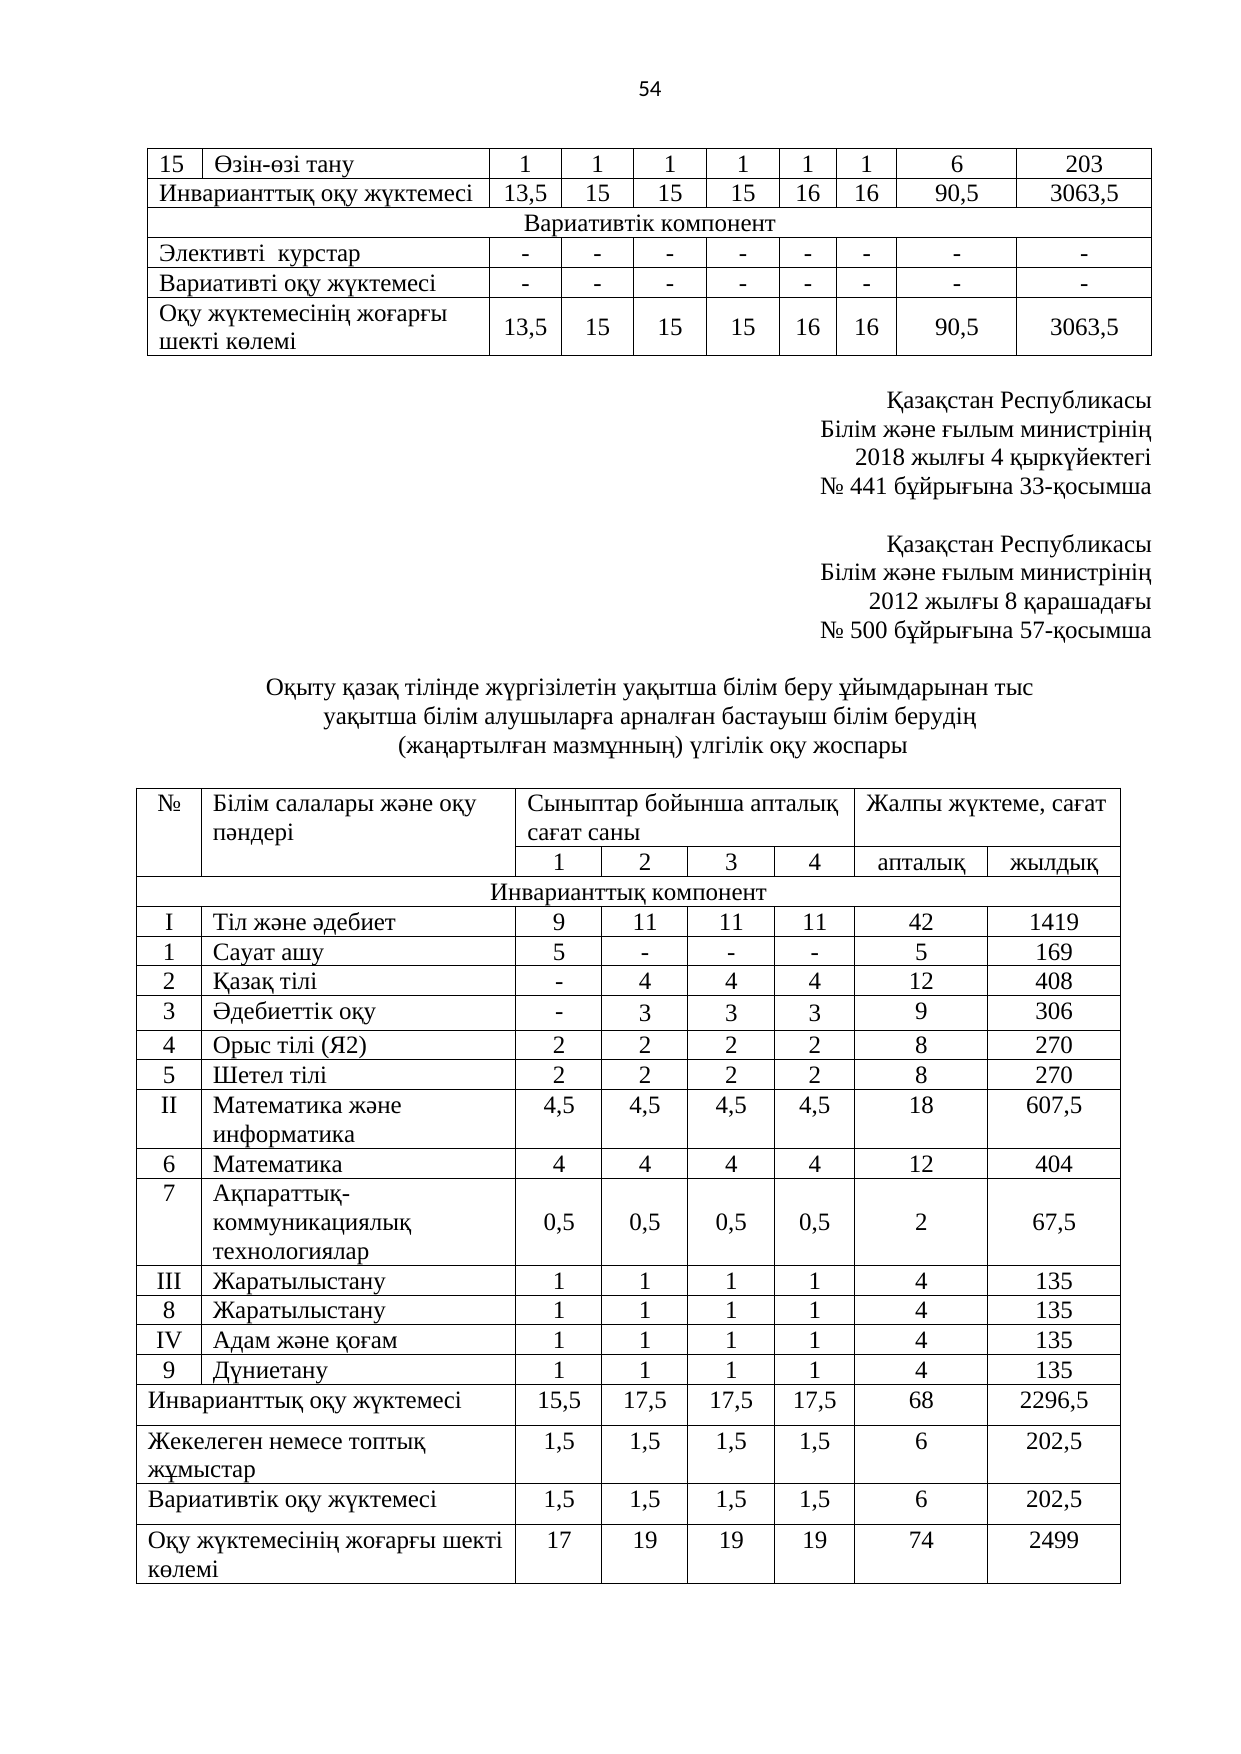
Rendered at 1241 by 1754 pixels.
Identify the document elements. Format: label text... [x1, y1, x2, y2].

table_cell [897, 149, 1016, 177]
text Қазақстан Республикасы [148, 529, 1152, 557]
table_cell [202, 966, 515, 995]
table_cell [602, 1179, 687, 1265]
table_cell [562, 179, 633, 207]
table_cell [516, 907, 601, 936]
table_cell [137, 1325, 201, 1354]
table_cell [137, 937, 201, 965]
text уақытша білім алушыларға арналған бастауыш білім берудің [148, 701, 1152, 730]
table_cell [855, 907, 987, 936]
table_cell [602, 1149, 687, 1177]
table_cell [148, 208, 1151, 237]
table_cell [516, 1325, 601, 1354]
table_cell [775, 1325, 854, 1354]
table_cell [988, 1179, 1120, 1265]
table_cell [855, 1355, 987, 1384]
text 2012 жылғы 8 қарашадағы [148, 586, 1152, 615]
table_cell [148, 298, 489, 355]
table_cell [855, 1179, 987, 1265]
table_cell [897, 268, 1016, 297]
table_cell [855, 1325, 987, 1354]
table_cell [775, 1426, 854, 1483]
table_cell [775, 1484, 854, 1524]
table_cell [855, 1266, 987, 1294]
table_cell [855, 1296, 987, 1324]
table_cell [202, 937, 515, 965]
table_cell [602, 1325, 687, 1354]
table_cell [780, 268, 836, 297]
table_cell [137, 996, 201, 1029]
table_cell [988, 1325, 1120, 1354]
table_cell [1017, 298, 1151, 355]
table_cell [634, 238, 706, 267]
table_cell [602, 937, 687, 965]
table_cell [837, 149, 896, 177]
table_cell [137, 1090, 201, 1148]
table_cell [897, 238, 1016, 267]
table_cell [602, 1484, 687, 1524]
text Қазақстан Республикасы [148, 385, 1152, 414]
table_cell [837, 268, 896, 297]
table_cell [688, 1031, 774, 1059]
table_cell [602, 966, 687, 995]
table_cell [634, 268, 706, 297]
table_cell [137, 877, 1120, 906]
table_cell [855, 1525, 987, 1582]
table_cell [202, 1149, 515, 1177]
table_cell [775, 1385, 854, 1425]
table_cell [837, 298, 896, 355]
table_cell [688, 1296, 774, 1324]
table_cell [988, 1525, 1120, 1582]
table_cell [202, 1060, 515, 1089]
text 2018 жылғы 4 қыркүйектегі [148, 442, 1152, 471]
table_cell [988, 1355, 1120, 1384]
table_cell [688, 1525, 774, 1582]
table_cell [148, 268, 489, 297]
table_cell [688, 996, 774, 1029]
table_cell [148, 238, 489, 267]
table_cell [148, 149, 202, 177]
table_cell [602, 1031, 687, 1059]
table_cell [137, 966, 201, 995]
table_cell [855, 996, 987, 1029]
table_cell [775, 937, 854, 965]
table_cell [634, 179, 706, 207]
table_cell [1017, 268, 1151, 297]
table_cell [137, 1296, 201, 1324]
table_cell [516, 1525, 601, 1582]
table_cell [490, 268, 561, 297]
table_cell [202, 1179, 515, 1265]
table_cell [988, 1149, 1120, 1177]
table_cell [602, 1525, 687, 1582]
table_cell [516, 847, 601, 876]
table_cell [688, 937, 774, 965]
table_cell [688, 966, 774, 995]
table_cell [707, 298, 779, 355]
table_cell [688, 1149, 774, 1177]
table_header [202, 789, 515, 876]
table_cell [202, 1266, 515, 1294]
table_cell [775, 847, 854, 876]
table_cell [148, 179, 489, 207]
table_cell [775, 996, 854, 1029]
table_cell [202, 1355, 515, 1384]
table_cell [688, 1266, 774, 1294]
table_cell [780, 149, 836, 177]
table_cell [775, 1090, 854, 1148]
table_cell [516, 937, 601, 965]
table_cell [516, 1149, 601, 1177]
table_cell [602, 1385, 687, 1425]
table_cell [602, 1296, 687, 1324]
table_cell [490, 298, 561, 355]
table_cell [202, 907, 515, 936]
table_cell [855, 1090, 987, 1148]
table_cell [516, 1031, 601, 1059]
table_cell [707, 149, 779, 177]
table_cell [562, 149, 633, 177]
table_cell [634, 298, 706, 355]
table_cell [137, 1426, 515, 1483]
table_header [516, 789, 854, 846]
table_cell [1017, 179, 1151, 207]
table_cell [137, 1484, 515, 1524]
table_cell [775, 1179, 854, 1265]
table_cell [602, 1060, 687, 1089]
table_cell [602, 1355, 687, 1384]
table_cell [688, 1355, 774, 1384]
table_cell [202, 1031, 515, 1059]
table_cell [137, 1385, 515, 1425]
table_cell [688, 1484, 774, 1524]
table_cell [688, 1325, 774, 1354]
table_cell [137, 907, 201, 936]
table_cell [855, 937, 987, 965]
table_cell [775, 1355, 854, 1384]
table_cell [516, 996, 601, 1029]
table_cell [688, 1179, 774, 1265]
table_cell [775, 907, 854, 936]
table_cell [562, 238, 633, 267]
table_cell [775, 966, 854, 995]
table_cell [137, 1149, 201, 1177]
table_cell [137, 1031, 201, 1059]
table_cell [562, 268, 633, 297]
text (жаңартылған мазмұнның) үлгілік оқу жоспары [148, 730, 1152, 759]
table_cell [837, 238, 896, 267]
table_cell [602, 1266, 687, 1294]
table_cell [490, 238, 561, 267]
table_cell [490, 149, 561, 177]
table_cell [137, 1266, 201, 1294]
text Білім және ғылым министрінің [148, 557, 1152, 586]
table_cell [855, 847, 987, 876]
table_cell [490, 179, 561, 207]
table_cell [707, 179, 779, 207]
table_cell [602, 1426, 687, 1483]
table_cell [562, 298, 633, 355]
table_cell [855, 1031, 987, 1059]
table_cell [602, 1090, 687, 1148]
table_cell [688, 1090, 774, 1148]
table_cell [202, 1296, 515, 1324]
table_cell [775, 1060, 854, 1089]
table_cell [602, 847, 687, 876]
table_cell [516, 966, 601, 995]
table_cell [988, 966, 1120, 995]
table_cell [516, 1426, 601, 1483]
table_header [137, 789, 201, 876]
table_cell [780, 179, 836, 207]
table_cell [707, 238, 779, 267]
text Білім және ғылым министрінің [148, 414, 1152, 442]
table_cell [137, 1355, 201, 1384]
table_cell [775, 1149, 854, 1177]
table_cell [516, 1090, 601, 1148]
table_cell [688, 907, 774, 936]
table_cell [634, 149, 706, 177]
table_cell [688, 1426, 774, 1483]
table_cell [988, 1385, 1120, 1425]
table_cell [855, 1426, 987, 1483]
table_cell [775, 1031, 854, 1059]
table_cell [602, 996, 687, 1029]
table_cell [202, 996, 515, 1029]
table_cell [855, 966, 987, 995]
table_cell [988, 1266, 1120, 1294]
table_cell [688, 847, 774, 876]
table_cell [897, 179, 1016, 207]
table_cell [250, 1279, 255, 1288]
text Оқыту қазақ тілінде жүргізілетін уақытша білім беру ұйымдарынан тыс [148, 672, 1152, 701]
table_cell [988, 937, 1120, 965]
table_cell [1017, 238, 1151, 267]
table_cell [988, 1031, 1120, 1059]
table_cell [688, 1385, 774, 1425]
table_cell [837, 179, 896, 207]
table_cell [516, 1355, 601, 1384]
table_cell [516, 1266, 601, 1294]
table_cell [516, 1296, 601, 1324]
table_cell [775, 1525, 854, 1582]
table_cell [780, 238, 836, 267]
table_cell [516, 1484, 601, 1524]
text № 500 бұйрығына 57-қосымша [148, 615, 1152, 644]
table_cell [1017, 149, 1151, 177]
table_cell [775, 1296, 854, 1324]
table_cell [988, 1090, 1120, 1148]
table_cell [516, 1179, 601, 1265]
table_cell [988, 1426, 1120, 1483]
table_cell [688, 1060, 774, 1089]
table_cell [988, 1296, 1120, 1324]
text № 441 бұйрығына 33-қосымша [148, 471, 1152, 500]
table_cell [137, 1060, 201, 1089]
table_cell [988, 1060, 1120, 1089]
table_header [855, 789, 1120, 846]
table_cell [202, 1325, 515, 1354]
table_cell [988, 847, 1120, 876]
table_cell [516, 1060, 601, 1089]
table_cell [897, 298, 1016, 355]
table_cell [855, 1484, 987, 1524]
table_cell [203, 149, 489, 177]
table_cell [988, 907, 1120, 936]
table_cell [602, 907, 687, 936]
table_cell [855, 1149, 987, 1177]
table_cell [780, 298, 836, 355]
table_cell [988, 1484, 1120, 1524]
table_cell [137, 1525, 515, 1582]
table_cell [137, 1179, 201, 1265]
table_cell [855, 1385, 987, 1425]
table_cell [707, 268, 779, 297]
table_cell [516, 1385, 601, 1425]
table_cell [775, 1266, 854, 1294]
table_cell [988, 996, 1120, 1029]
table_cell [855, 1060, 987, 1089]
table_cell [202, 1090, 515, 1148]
